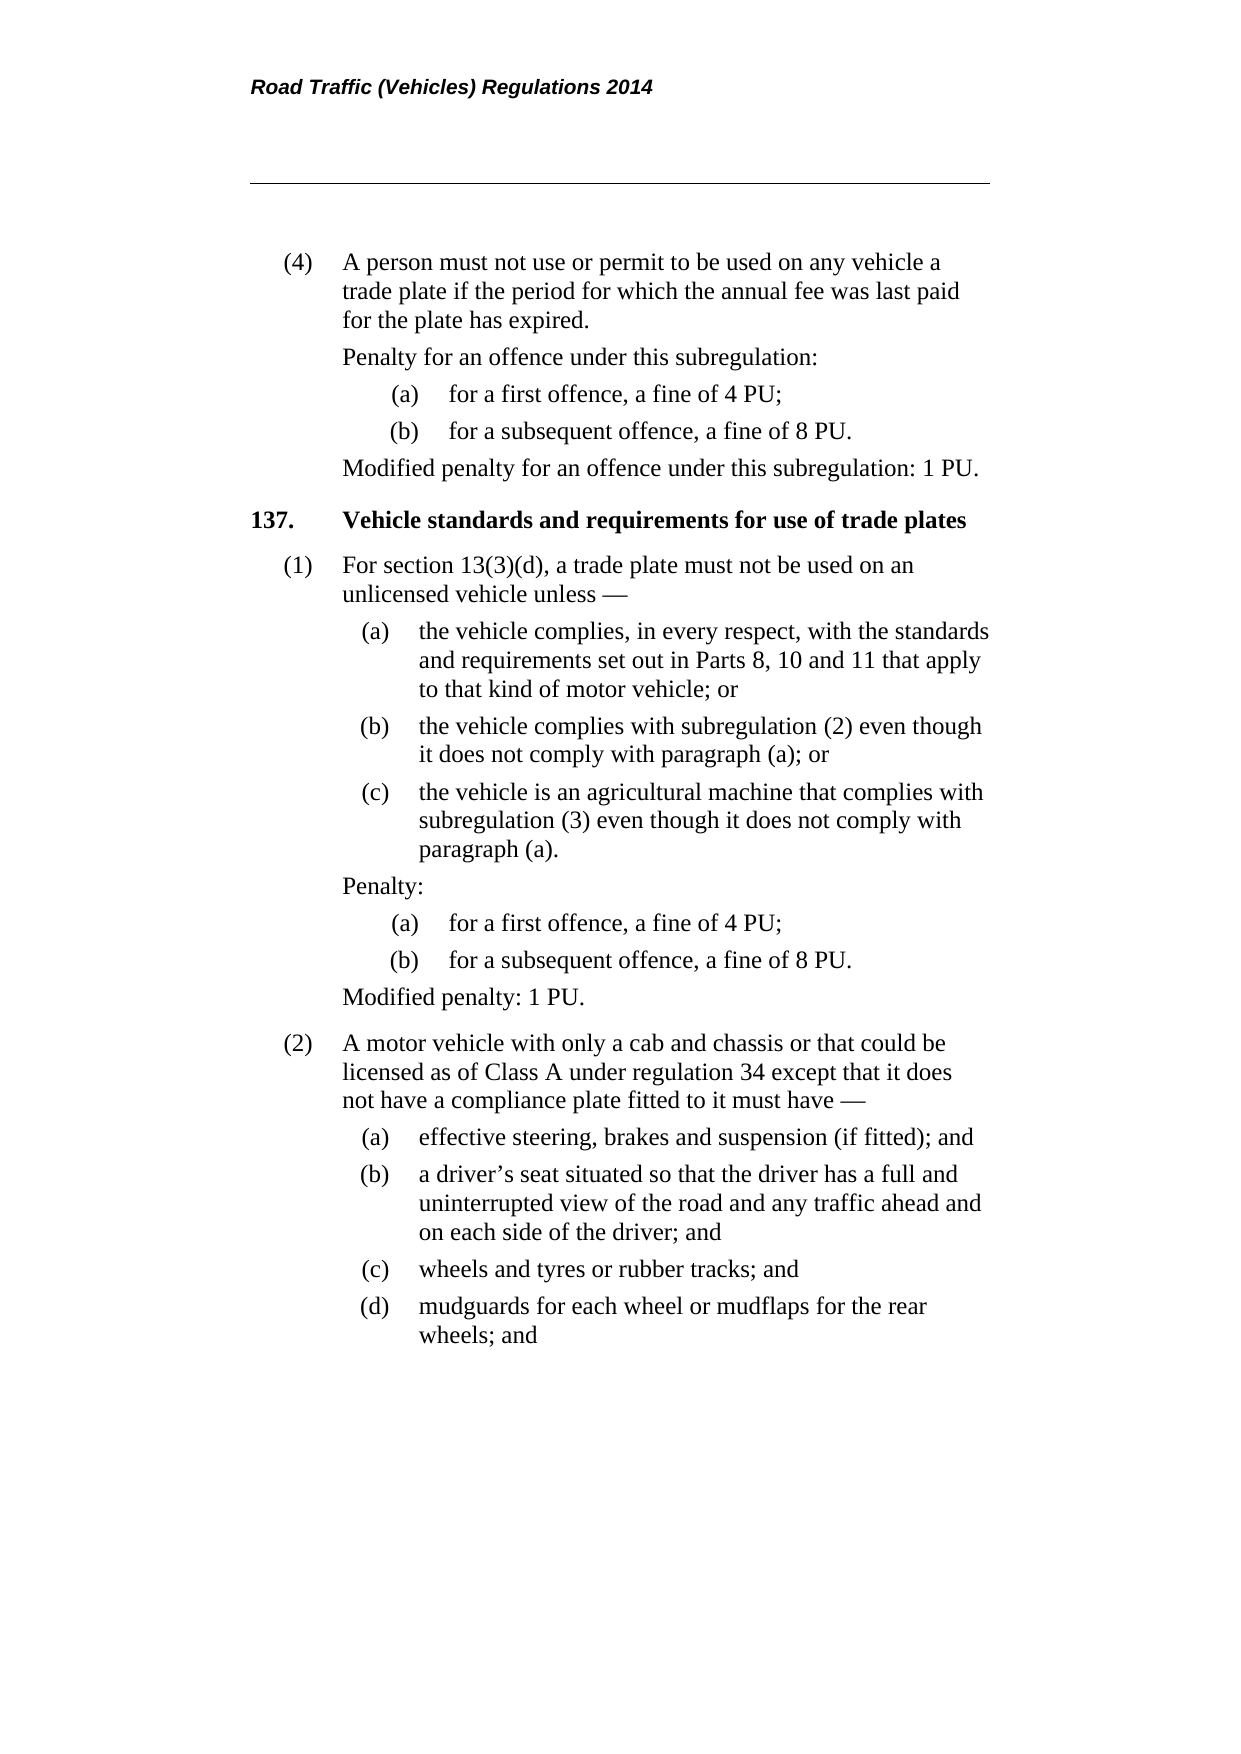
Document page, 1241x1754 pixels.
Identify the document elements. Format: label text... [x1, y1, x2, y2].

text (a) effective steering, brakes and suspension (if fitted); and [250, 1122, 990, 1151]
text (a) for a first offence, a fine of 4 PU; [250, 908, 990, 937]
text Modified penalty: 1 PU. [250, 982, 990, 1011]
text (c) wheels and tyres or rubber tracks; and [250, 1254, 990, 1283]
text (c) the vehicle is an agricultural machine that complies with subregulation (3) even though it does not comply with paragraph (a). [250, 777, 990, 863]
text (1) For section 13(3)(d), a trade plate must not be used on an unlicensed vehicle unless — [250, 550, 990, 608]
text Penalty: [250, 871, 990, 900]
text (2) A motor vehicle with only a cab and chassis or that could be licensed as of Class A under regulation 34 except that it does not have a compliance plate fitted to it must have — [250, 1028, 990, 1114]
text (a) for a first offence, a fine of 4 PU; [250, 379, 990, 408]
text Modified penalty for an offence under this subregulation: 1 PU. [250, 453, 990, 482]
text (b) for a subsequent offence, a fine of 8 PU. [250, 945, 990, 974]
text (4) A person must not use or permit to be used on any vehicle a trade plate if the period for which the annual fee was last paid for the plate has expired. [250, 247, 990, 334]
text (a) the vehicle complies, in every respect, with the standards and requirements set out in Parts 8, 10 and 11 that apply to that kind of motor vehicle; or [250, 616, 990, 702]
text (b) for a subsequent offence, a fine of 8 PU. [250, 416, 990, 445]
subtitle 137. Vehicle standards and requirements for use of trade plates [250, 505, 990, 534]
text Penalty for an offence under this subregulation: [250, 342, 990, 371]
text (d) mudguards for each wheel or mudflaps for the rear wheels; and [250, 1291, 990, 1349]
text (b) a driver’s seat situated so that the driver has a full and uninterrupted view of the road and any traffic ahead and on each side of the driver; and [250, 1159, 990, 1246]
text (b) the vehicle complies with subregulation (2) even though it does not comply with paragraph (a); or [250, 711, 990, 768]
